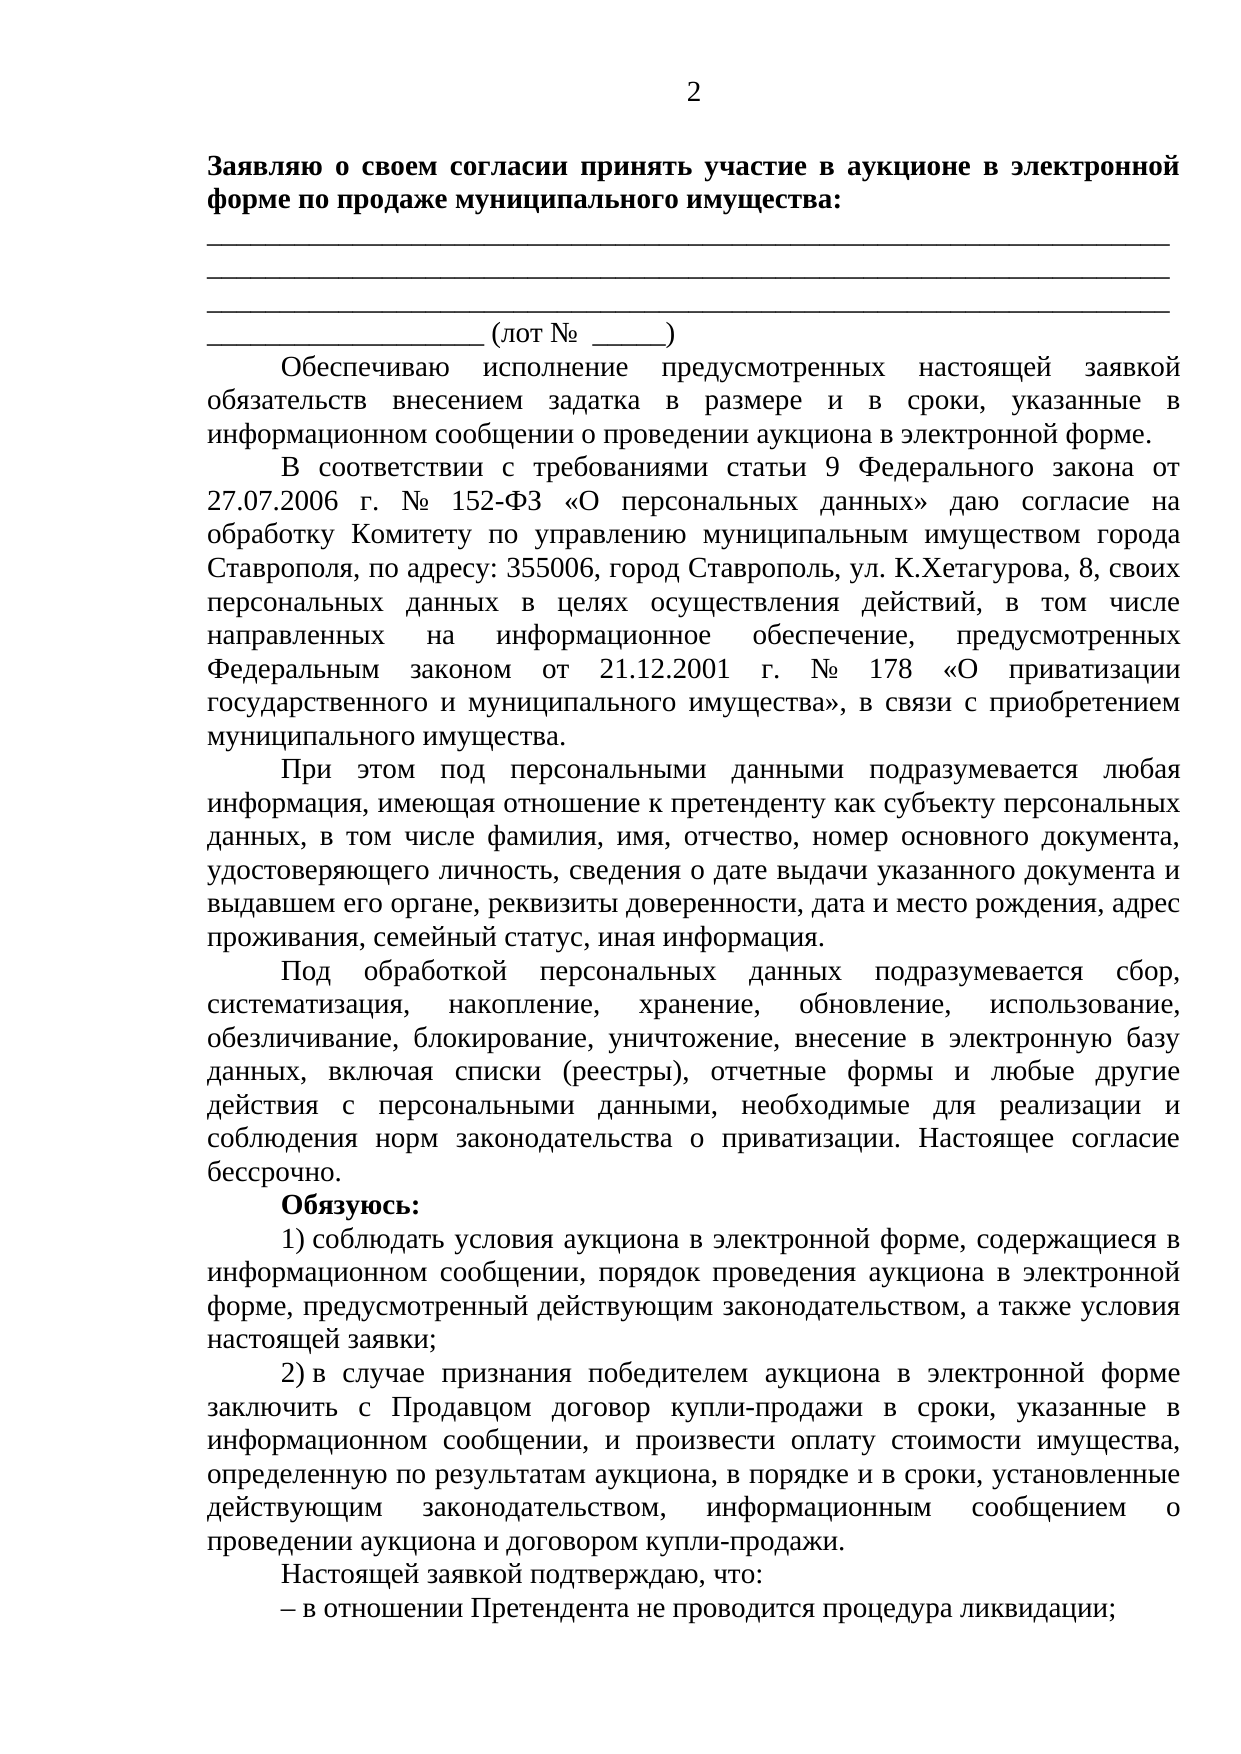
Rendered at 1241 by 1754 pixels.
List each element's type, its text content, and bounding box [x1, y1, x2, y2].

text Обеспечиваю исполнение предусмотренных настоящей заявкой обязательств внесением задатка в размере и в сроки, указанные в информационном сообщении о проведении аукциона в электронной форме. [207, 349, 1181, 449]
text 1) соблюдать условия аукциона в электронной форме, содержащиеся в информационном сообщении, порядок проведения аукциона в электронной форме, предусмотренный действующим законодательством, а также условия настоящей заявки; [207, 1221, 1181, 1355]
text – в отношении Претендента не проводится процедура ликвидации; [207, 1590, 1181, 1623]
text Заявляю о своем согласии принять участие в аукционе в электронной форме по продаже муниципального имущества: [207, 148, 1181, 215]
text Обязуюсь: [207, 1187, 1181, 1221]
text _________________________________________________________________________________________________________________________________________________________________________________________________________________________ (лот № _____) [207, 215, 1181, 349]
text В соответствии с требованиями статьи 9 Федерального закона от 27.07.2006 г. № 152-ФЗ «О персональных данных» даю согласие на обработку Комитету по управлению муниципальным имуществом города Ставрополя, по адресу: 355006, город Ставрополь, ул. К.Хетагурова, 8, своих персональных данных в целях осуществления действий, в том числе направленных на информационное обеспечение, предусмотренных Федеральным законом от 21.12.2001 г. № 178 «О приватизации государственного и муниципального имущества», в связи с приобретением муниципального имущества. [207, 449, 1181, 751]
text 2) в случае признания победителем аукциона в электронной форме заключить с Продавцом договор купли-продажи в сроки, указанные в информационном сообщении, и произвести оплату стоимости имущества, определенную по результатам аукциона, в порядке и в сроки, установленные действующим законодательством, информационным сообщением о проведении аукциона и договором купли-продажи. [207, 1355, 1181, 1556]
text Под обработкой персональных данных подразумевается сбор, систематизация, накопление, хранение, обновление, использование, обезличивание, блокирование, уничтожение, внесение в электронную базу данных, включая списки (реестры), отчетные формы и любые другие действия с персональными данными, необходимые для реализации и соблюдения норм законодательства о приватизации. Настоящее согласие бессрочно. [207, 953, 1181, 1187]
text При этом под персональными данными подразумевается любая информация, имеющая отношение к претенденту как субъекту персональных данных, в том числе фамилия, имя, отчество, номер основного документа, удостоверяющего личность, сведения о дате выдачи указанного документа и выдавшем его органе, реквизиты доверенности, дата и место рождения, адрес проживания, семейный статус, иная информация. [207, 751, 1181, 953]
text Настоящей заявкой подтверждаю, что: [207, 1556, 1181, 1590]
